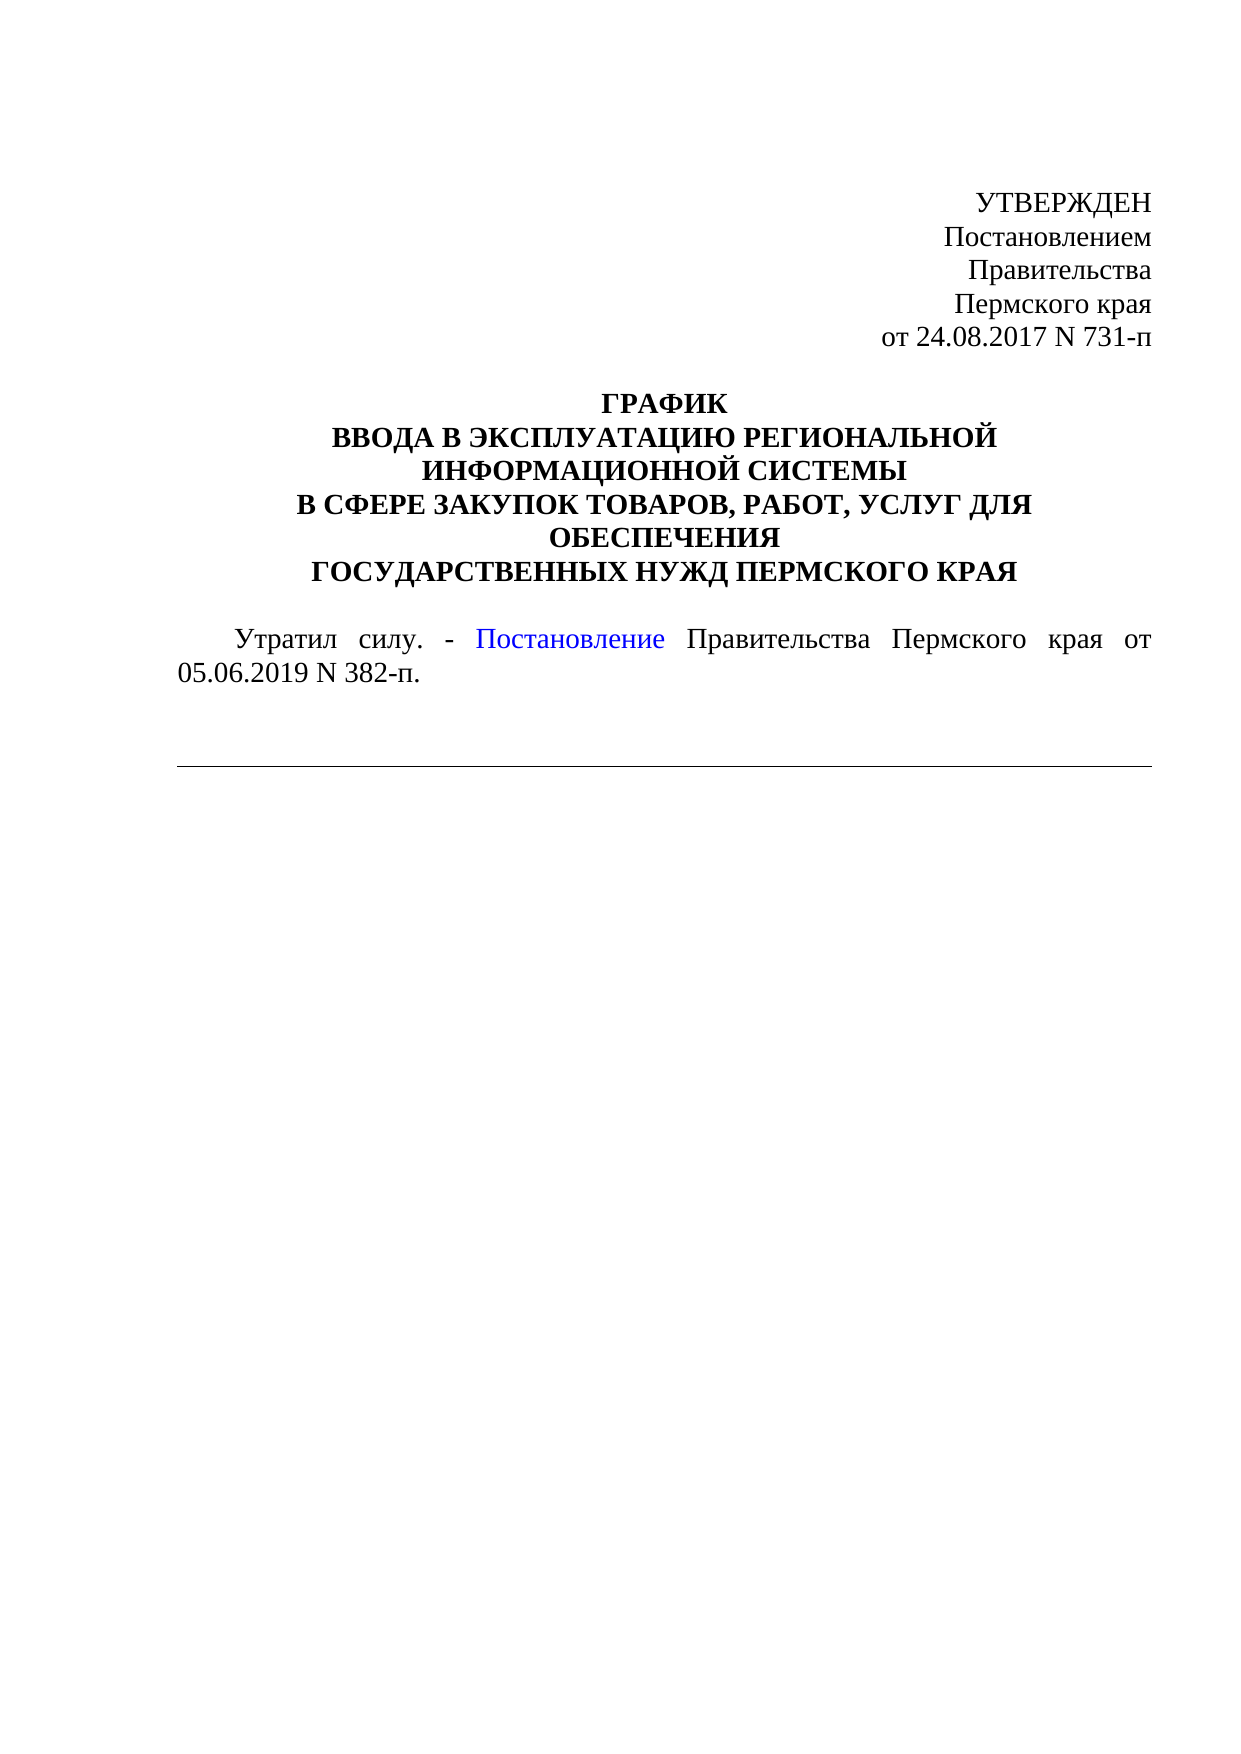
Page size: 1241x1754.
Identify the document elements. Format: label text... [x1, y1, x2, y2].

title В СФЕРЕ ЗАКУПОК ТОВАРОВ, РАБОТ, УСЛУГ ДЛЯ ОБЕСПЕЧЕНИЯ [177, 487, 1152, 554]
title ГОСУДАРСТВЕННЫХ НУЖД ПЕРМСКОГО КРАЯ [177, 554, 1152, 588]
text от 24.08.2017 N 731-п [177, 319, 1152, 353]
text УТВЕРЖДЕН [177, 185, 1152, 219]
title ГРАФИК [177, 386, 1152, 420]
text Постановлением [177, 219, 1152, 252]
text Утратил силу. - Постановление Правительства Пермского края от 05.06.2019 N 382-п. [177, 621, 1152, 688]
text Пермского края [177, 286, 1152, 319]
text Правительства [177, 252, 1152, 286]
title ВВОДА В ЭКСПЛУАТАЦИЮ РЕГИОНАЛЬНОЙ ИНФОРМАЦИОННОЙ СИСТЕМЫ [177, 420, 1152, 487]
